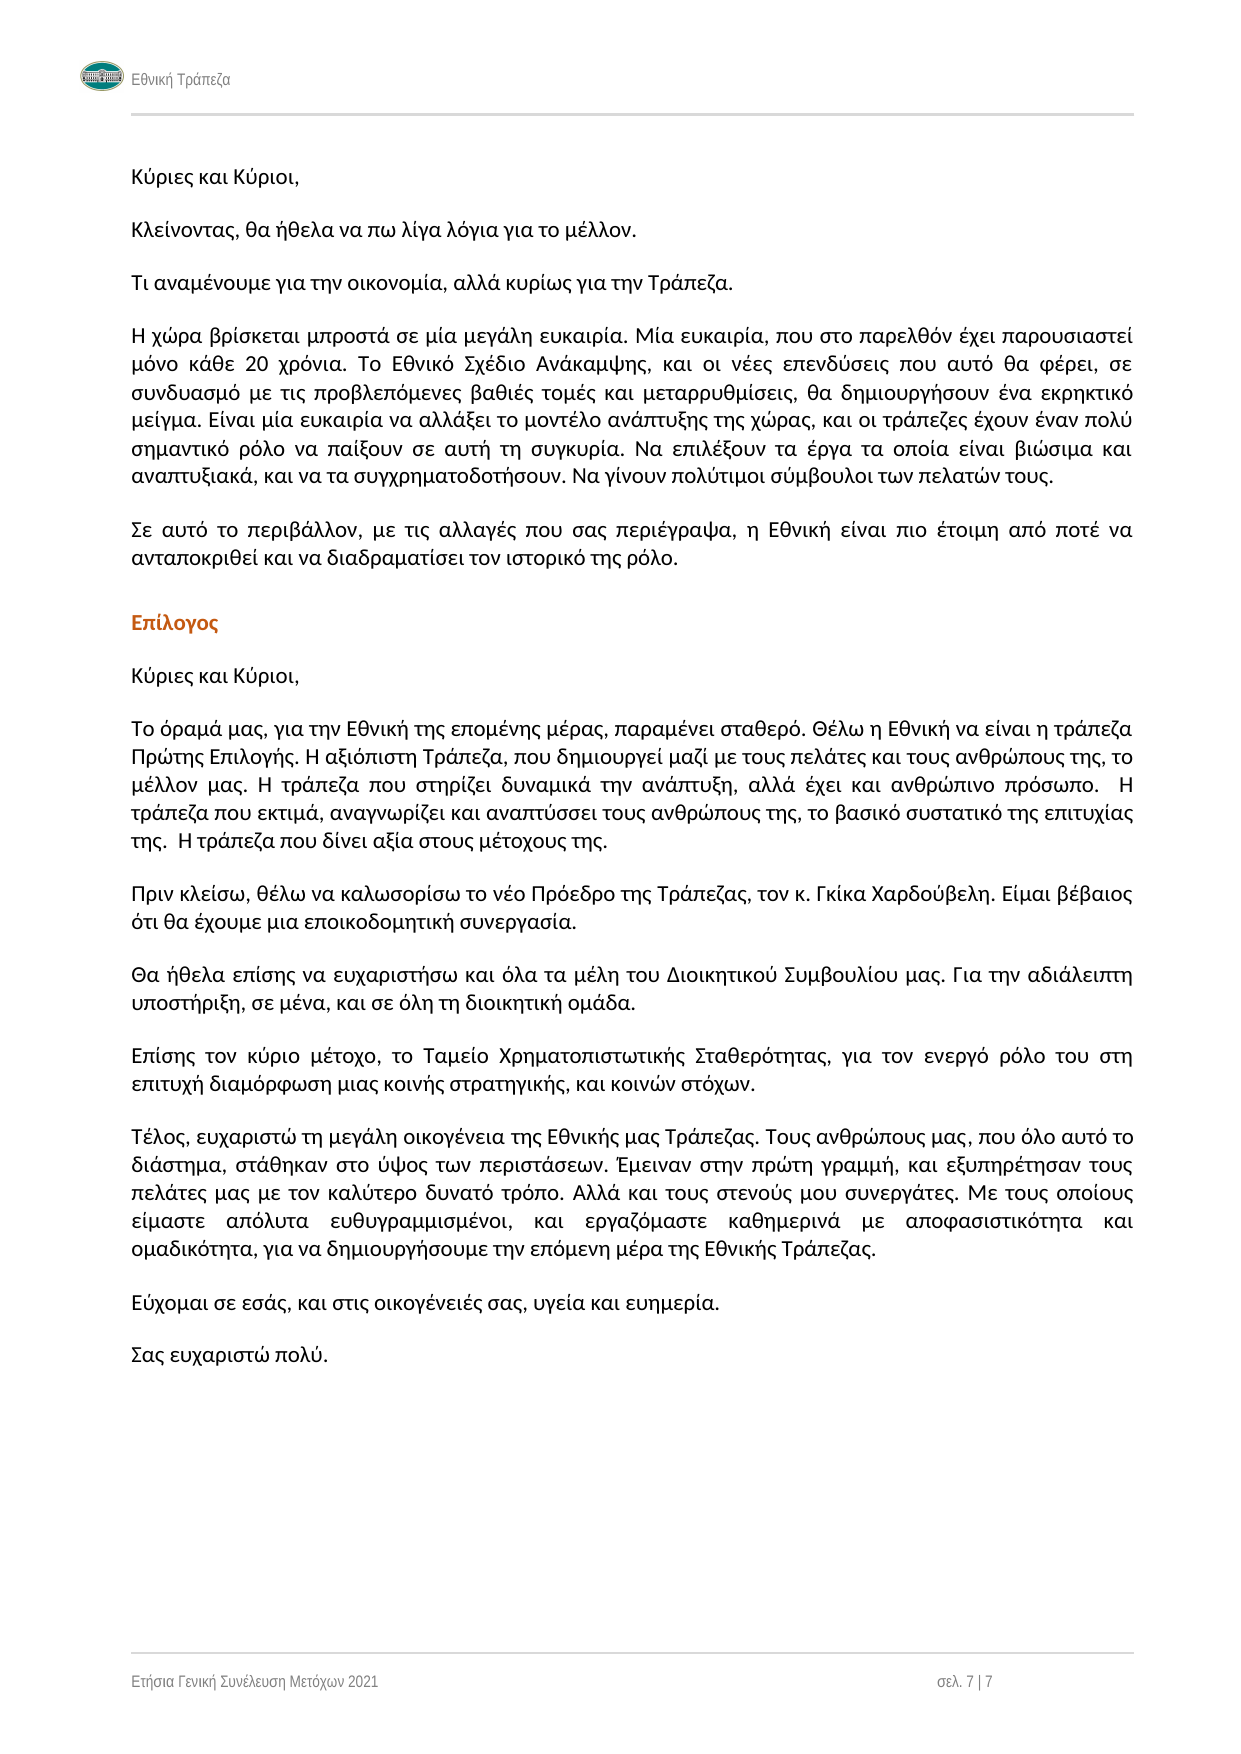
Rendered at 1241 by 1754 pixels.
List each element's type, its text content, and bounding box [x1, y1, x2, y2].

subtitle Θα ήθελα επίσης να ευχαριστήσω και όλα τα μέλη του Διοικητικού Συμβουλίου μας. Για την αδιάλειπτη υποστήριξη, σε μένα, και σε όλη τη διοικητική ομάδα. [131, 960, 1134, 1016]
subtitle Σας ευχαριστώ πολύ. [131, 1341, 1134, 1369]
subtitle Το όραμά μας, για την Εθνική της επομένης μέρας, παραμένει σταθερό. Θέλω η Εθνική να είναι η τράπεζα Πρώτης Επιλογής. Η αξιόπιστη Τράπεζα, που δημιουργεί μαζί με τους πελάτες και τους ανθρώπους της, το μέλλον μας. Η τράπεζα που στηρίζει δυναμικά την ανάπτυξη, αλλά έχει και ανθρώπινο πρόσωπο. Η τράπεζα που εκτιμά, αναγνωρίζει και αναπτύσσει τους ανθρώπους της, το βασικό συστατικό της επιτυχίας της. Η τράπεζα που δίνει αξία στους μέτοχους της. [131, 714, 1134, 854]
subtitle Τι αναμένουμε για την οικονομία, αλλά κυρίως για την Τράπεζα. [131, 268, 1134, 297]
subtitle Η χώρα βρίσκεται μπροστά σε μία μεγάλη ευκαιρία. Μία ευκαιρία, που στο παρελθόν έχει παρουσιαστεί μόνο κάθε 20 χρόνια. Το Εθνικό Σχέδιο Ανάκαμψης, και οι νέες επενδύσεις που αυτό θα φέρει, σε συνδυασμό με τις προβλεπόμενες βαθιές τομές και μεταρρυθμίσεις, θα δημιουργήσουν ένα εκρηκτικό μείγμα. Είναι μία ευκαιρία να αλλάξει το μοντέλο ανάπτυξης της χώρας, και οι τράπεζες έχουν έναν πολύ σημαντικό ρόλο να παίξουν σε αυτή τη συγκυρία. Να επιλέξουν τα έργα τα οποία είναι βιώσιμα και αναπτυξιακά, και να τα συγχρηματοδοτήσουν. Να γίνουν πολύτιμοι σύμβουλοι των πελατών τους. [131, 322, 1134, 490]
subtitle Εύχομαι σε εσάς, και στις οικογένειές σας, υγεία και ευημερία. [131, 1288, 1134, 1316]
subtitle Κύριες και Κύριοι, [131, 162, 1134, 191]
subtitle Κύριες και Κύριοι, [131, 661, 1134, 689]
subtitle Πριν κλείσω, θέλω να καλωσορίσω το νέο Πρόεδρο της Τράπεζας, τον κ. Γκίκα Χαρδούβελη. Είμαι βέβαιος ότι θα έχουμε μια εποικοδομητική συνεργασία. [131, 879, 1134, 935]
subtitle Τέλος, ευχαριστώ τη μεγάλη οικογένεια της Εθνικής μας Τράπεζας. Τους ανθρώπους μας, που όλο αυτό το διάστημα, στάθηκαν στο ύψος των περιστάσεων. Έμειναν στην πρώτη γραμμή, και εξυπηρέτησαν τους πελάτες μας με τον καλύτερο δυνατό τρόπο. Αλλά και τους στενούς μου συνεργάτες. Με τους οποίους είμαστε απόλυτα ευθυγραμμισμένοι, και εργαζόμαστε καθημερινά με αποφασιστικότητα και ομαδικότητα, για να δημιουργήσουμε την επόμενη μέρα της Εθνικής Τράπεζας. [131, 1122, 1134, 1263]
subtitle Επίλογος [131, 608, 1134, 636]
subtitle Επίσης τον κύριο μέτοχο, το Ταμείο Χρηματοπιστωτικής Σταθερότητας, για τον ενεργό ρόλο του στη επιτυχή διαμόρφωση μιας κοινής στρατηγικής, και κοινών στόχων. [131, 1041, 1134, 1097]
subtitle Κλείνοντας, θα ήθελα να πω λίγα λόγια για το μέλλον. [131, 216, 1134, 243]
picture [79, 60, 125, 93]
subtitle Σε αυτό το περιβάλλον, με τις αλλαγές που σας περιέγραψα, η Εθνική είναι πιο έτοιμη από ποτέ να ανταποκριθεί και να διαδραματίσει τον ιστορικό της ρόλο. [131, 515, 1134, 571]
